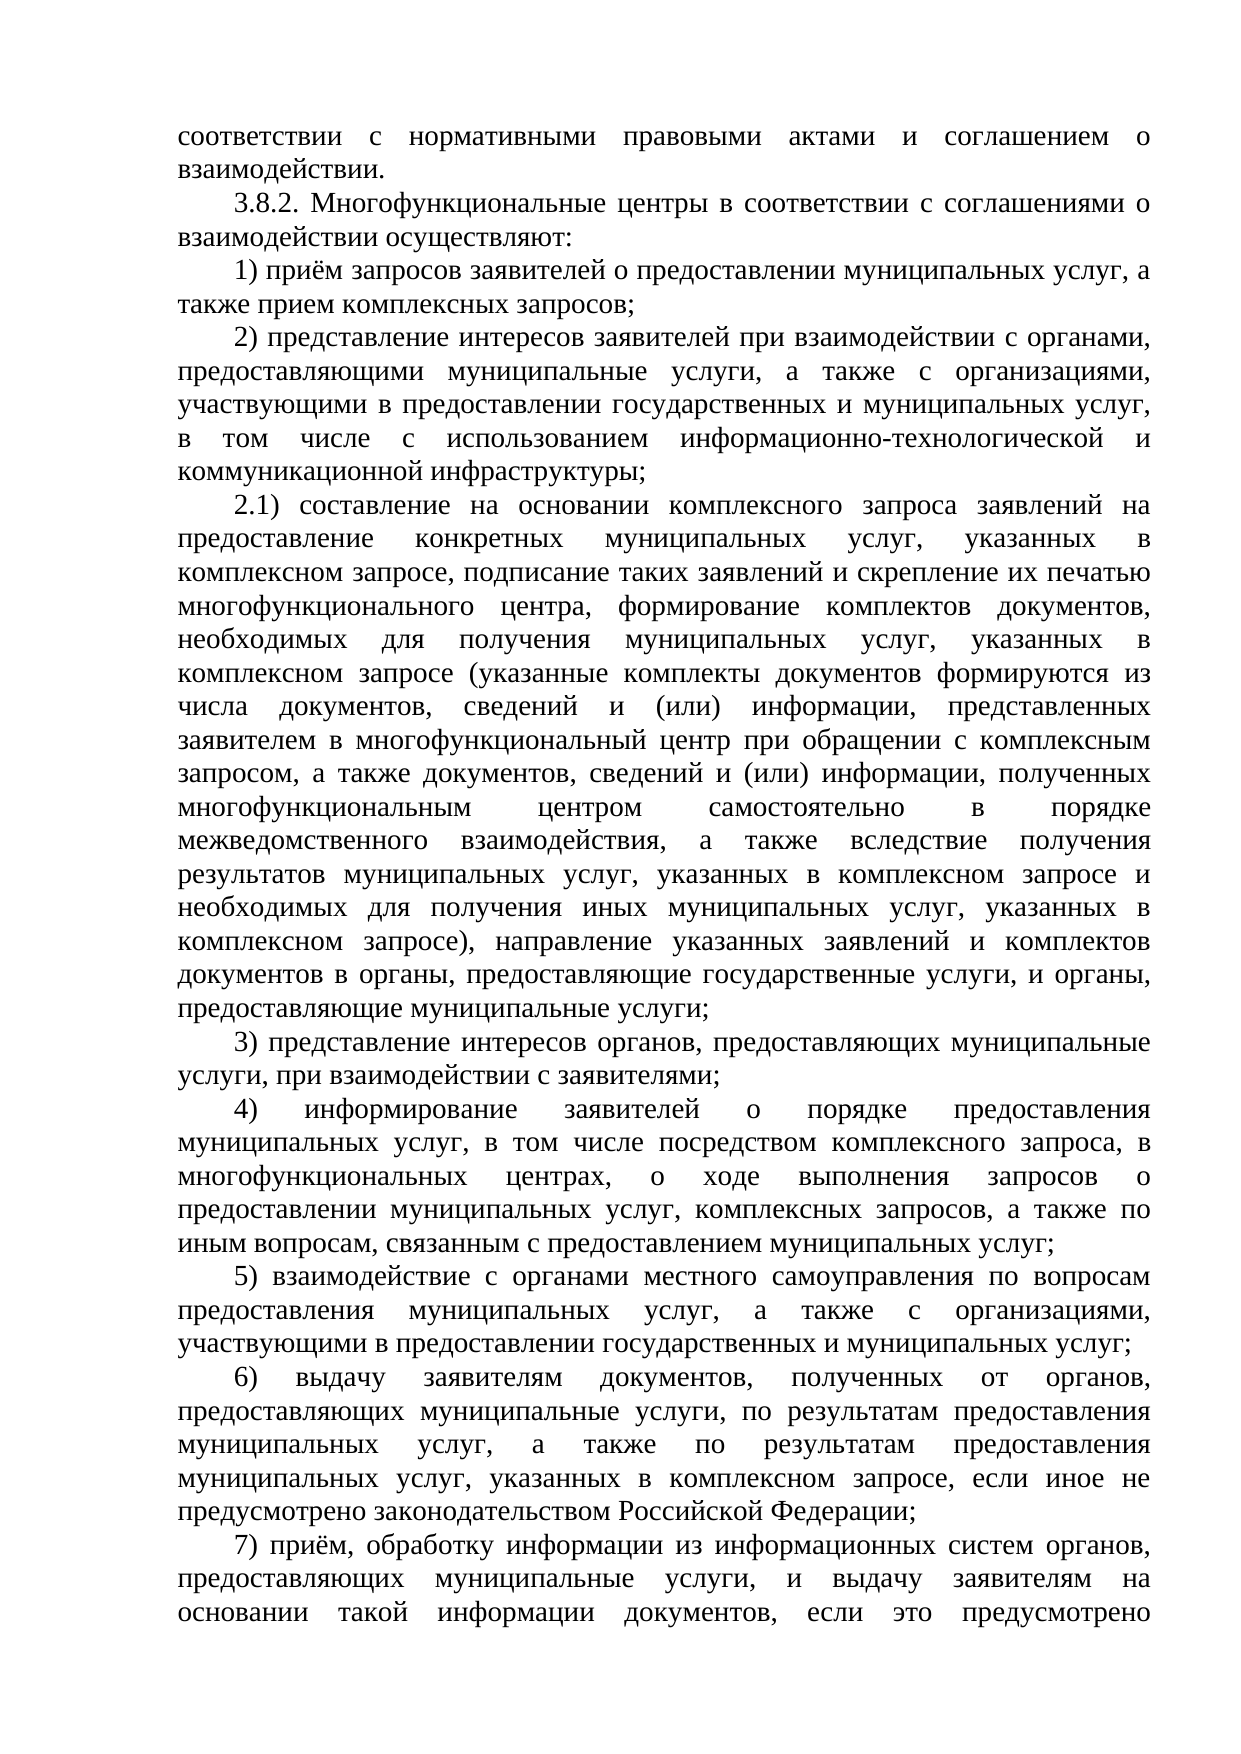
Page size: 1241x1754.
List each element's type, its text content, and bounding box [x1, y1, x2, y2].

text 4) информирование заявителей о порядке предоставления муниципальных услуг, в том числе посредством комплексного запроса, в многофункциональных центрах, о ходе выполнения запросов о предоставлении муниципальных услуг, комплексных запросов, а также по иным вопросам, связанным с предоставлением муниципальных услуг; [177, 1091, 1152, 1258]
text 5) взаимодействие с органами местного самоуправления по вопросам предоставления муниципальных услуг, а также с организациями, участвующими в предоставлении государственных и муниципальных услуг; [177, 1258, 1152, 1359]
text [177, 1527, 1152, 1627]
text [177, 118, 1152, 185]
text 1) приём запросов заявителей о предоставлении муниципальных услуг, а также прием комплексных запросов; [177, 252, 1152, 319]
text 6) выдачу заявителям документов, полученных от органов, предоставляющих муниципальные услуги, по результатам предоставления муниципальных услуг, а также по результатам предоставления муниципальных услуг, указанных в комплексном запросе, если иное не предусмотрено законодательством Российской Федерации; [177, 1359, 1152, 1527]
text 3) представление интересов органов, предоставляющих муниципальные услуги, при взаимодействии с заявителями; [177, 1024, 1152, 1091]
text 3.8.2. Многофункциональные центры в соответствии с соглашениями о взаимодействии осуществляют: [177, 185, 1152, 252]
text 2) представление интересов заявителей при взаимодействии с органами, предоставляющими муниципальные услуги, а также с организациями, участвующими в предоставлении государственных и муниципальных услуг, в том числе с использованием информационно-технологической и коммуникационной инфраструктуры; [177, 319, 1152, 487]
text 2.1) составление на основании комплексного запроса заявлений на предоставление конкретных муниципальных услуг, указанных в комплексном запросе, подписание таких заявлений и скрепление их печатью многофункционального центра, формирование комплектов документов, необходимых для получения муниципальных услуг, указанных в комплексном запросе (указанные комплекты документов формируются из числа документов, сведений и (или) информации, представленных заявителем в многофункциональный центр при обращении с комплексным запросом, а также документов, сведений и (или) информации, полученных многофункциональным центром самостоятельно в порядке межведомственного взаимодействия, а также вследствие получения результатов муниципальных услуг, указанных в комплексном запросе и необходимых для получения иных муниципальных услуг, указанных в комплексном запросе), направление указанных заявлений и комплектов документов в органы, предоставляющие государственные услуги, и органы, предоставляющие муниципальные услуги; [177, 487, 1152, 1024]
